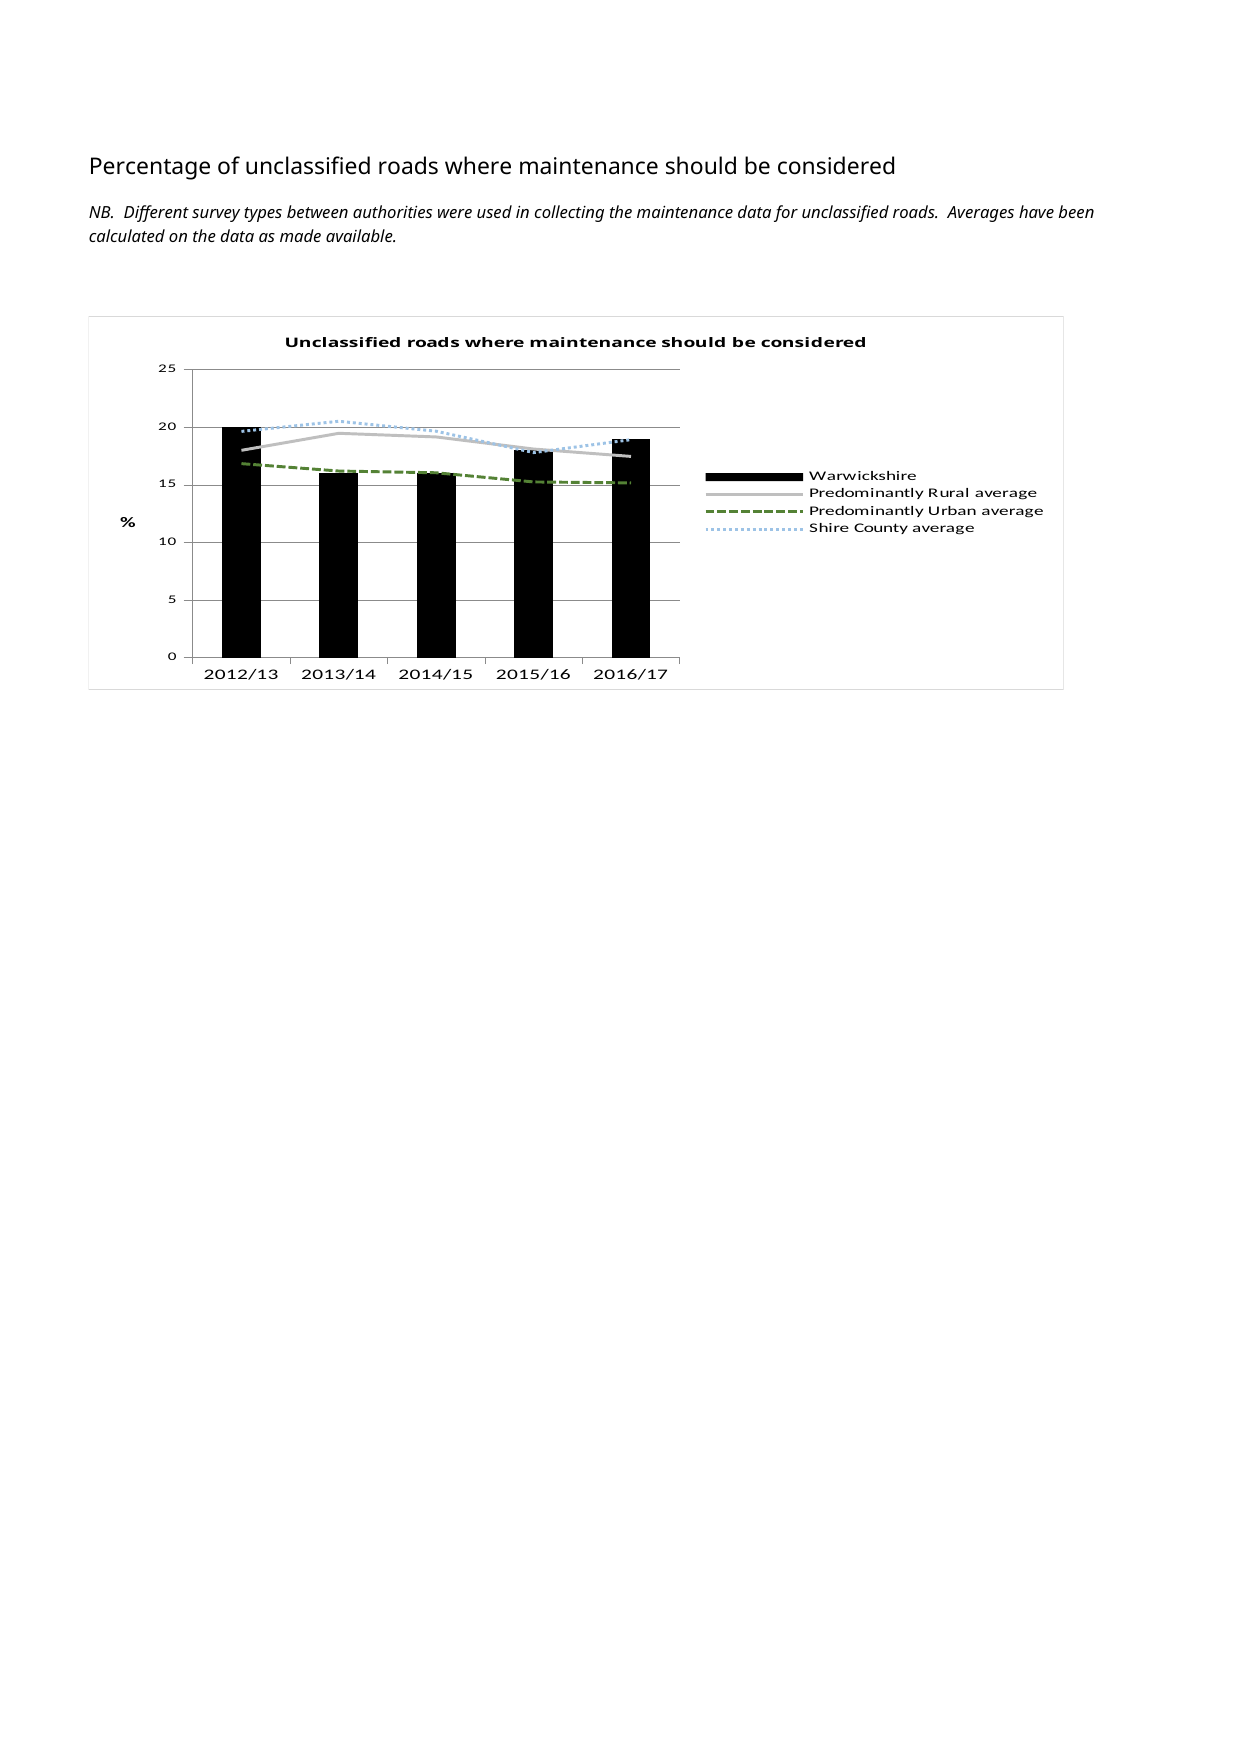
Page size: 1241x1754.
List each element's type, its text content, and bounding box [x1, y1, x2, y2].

text Percentage of unclassified roads where maintenance should be considered [89, 150, 1152, 181]
text NB. Different survey types between authorities were used in collecting the maintenance data for unclassified roads. Averages have been calculated on the data as made available. [89, 200, 1152, 248]
